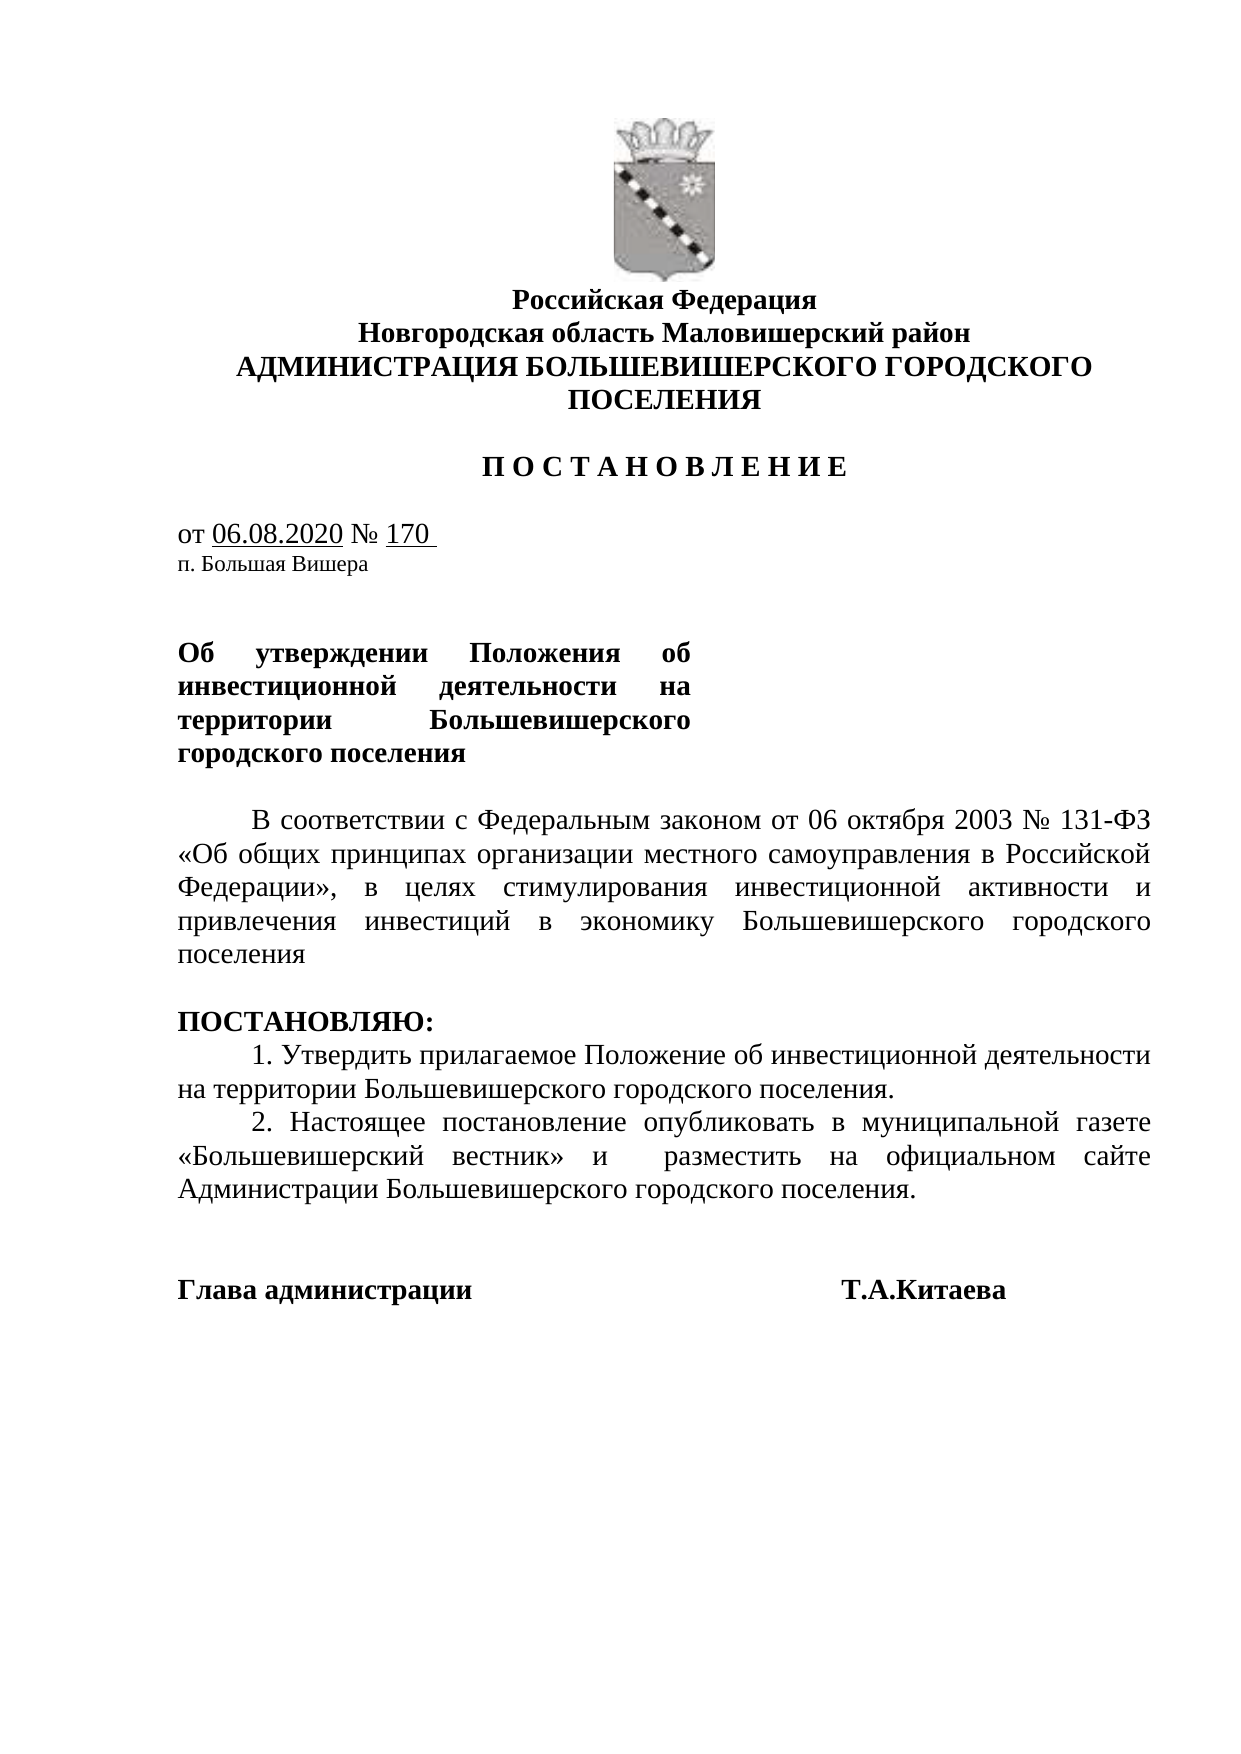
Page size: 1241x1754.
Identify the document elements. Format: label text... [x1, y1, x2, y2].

text ПОСТАНОВЛЯЮ: [177, 1004, 1152, 1037]
table_header Об утверждении Положения об инвестиционной деятельности на территории Большевишерского городского поселения [166, 635, 702, 769]
text от 06.08.2020 № 170 [177, 517, 1152, 550]
text В соответствии с Федеральным законом от 06 октября 2003 № 131-ФЗ «Об общих принципах организации местного самоуправления в Российской Федерации», в целях стимулирования инвестиционной активности и привлечения инвестиций в экономику Большевишерского городского поселения [177, 802, 1152, 970]
text ПОСЕЛЕНИЯ [177, 382, 1152, 416]
text Новгородская область Маловишерский район [177, 315, 1152, 349]
text п. Большая Вишера [177, 550, 1152, 577]
text Российская Федерация [177, 282, 1152, 315]
subtitle 1. Утвердить прилагаемое Положение об инвестиционной деятельности на территории Большевишерского городского поселения. [177, 1037, 1152, 1104]
text Глава администрации Т.А.Китаева [177, 1272, 1152, 1306]
text П О С Т А Н О В Л Е Н И Е [177, 449, 1152, 483]
subtitle 2. Настоящее постановление опубликовать в муниципальной газете «Большевишерский вестник» и разместить на официальном сайте Администрации Большевишерского городского поселения. [177, 1104, 1152, 1205]
text АДМИНИСТРАЦИЯ БОЛЬШЕВИШЕРСКОГО ГОРОДСКОГО [177, 349, 1152, 382]
